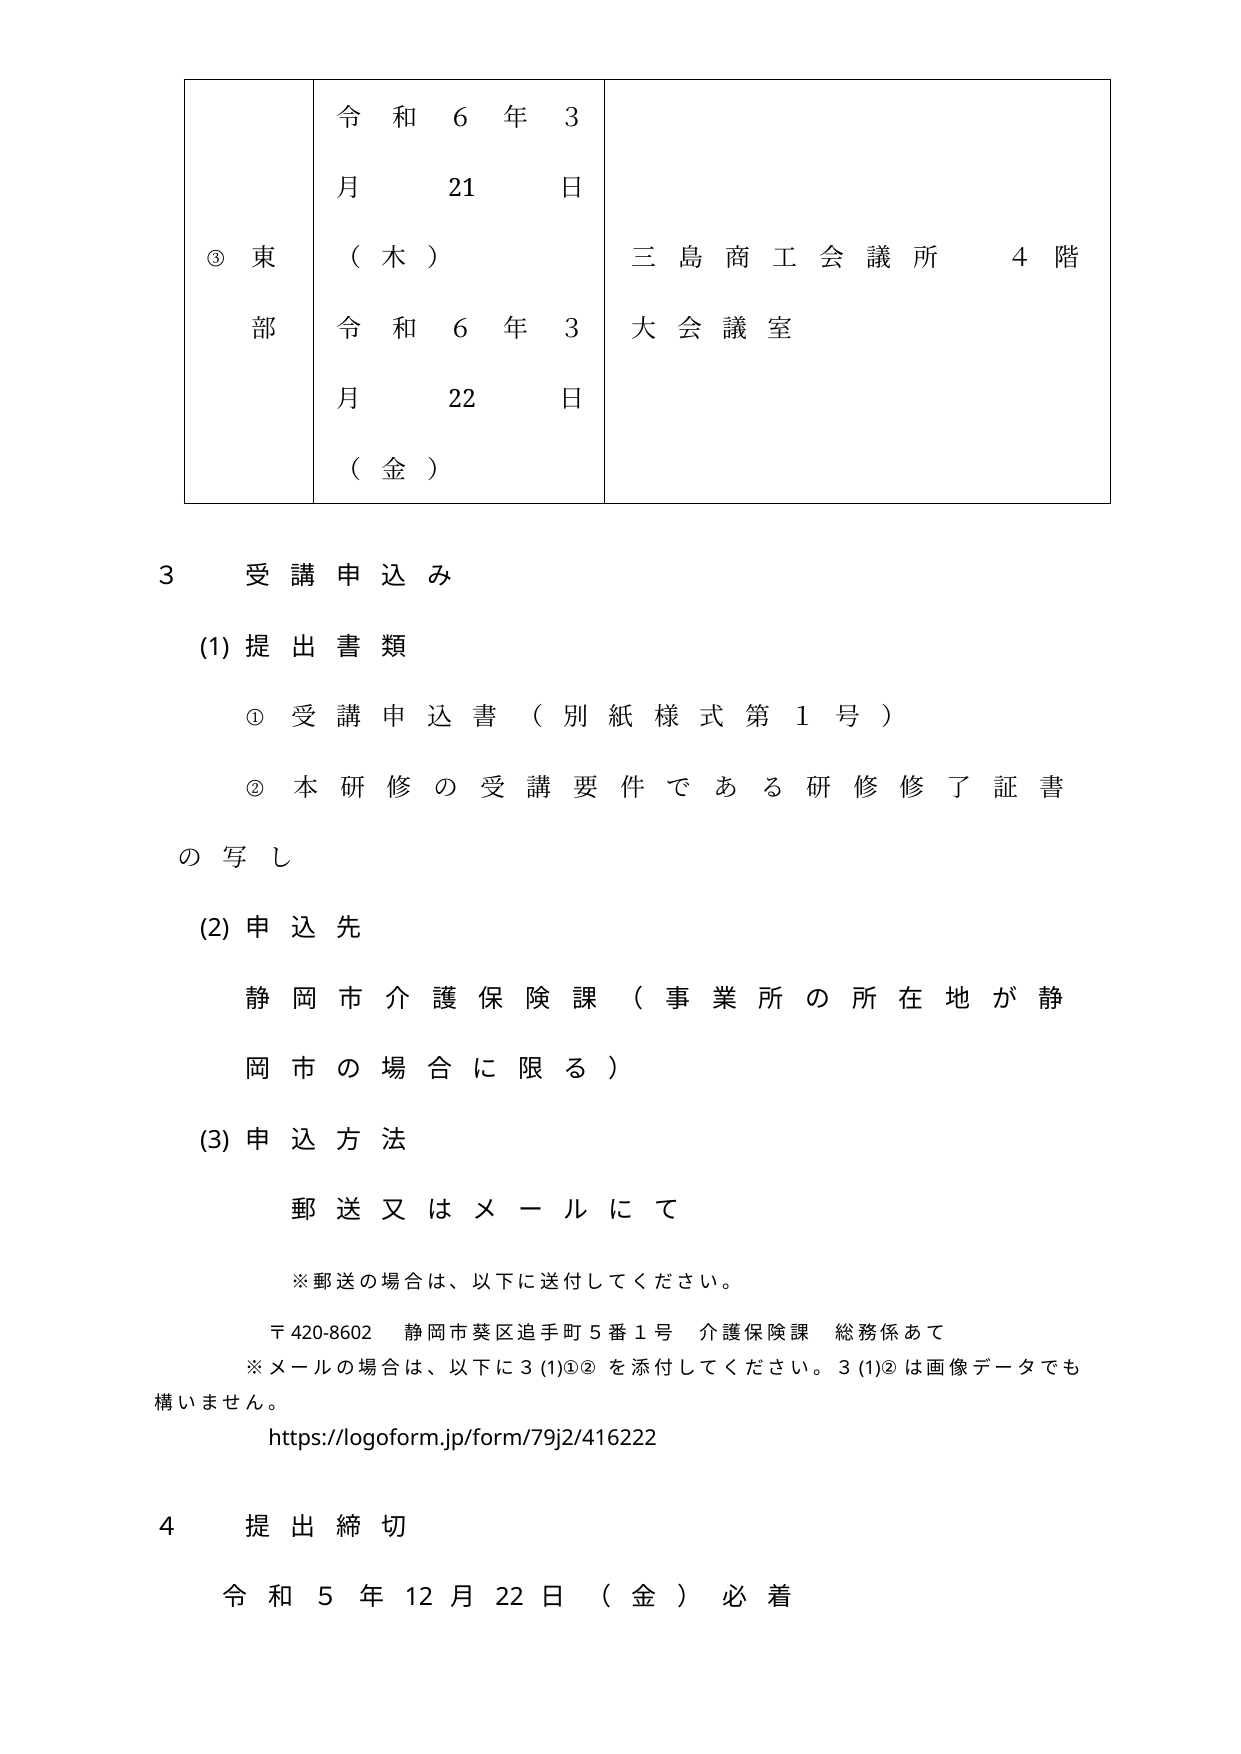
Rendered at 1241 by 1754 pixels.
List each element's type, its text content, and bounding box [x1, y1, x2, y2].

list 申込方法 [184, 1102, 1086, 1172]
table_cell 三島商工会議所 ４階 大会議室 [605, 80, 1110, 502]
text 令和５年12月22日（金）必着 [154, 1560, 1086, 1630]
list 提出書類 [184, 609, 1086, 679]
text 〒420-8602 静岡市葵区追手町５番１号 介護保険課 総務係あて [154, 1313, 1086, 1348]
list 受講申込書（別紙様式第１号） [232, 679, 1086, 750]
table_cell 東部 [185, 80, 313, 502]
list ② 本研修の受講要件である研修修了証書の写し [167, 750, 1086, 891]
text 郵送又はメールにて [154, 1172, 1086, 1243]
text https://logoform.jp/form/79j2/416222 [154, 1419, 1086, 1454]
table_cell 令和６年３月21日（木） 令和６年３月22日（金） [314, 80, 604, 502]
list 静岡市介護保険課（事業所の所在地が静岡市の場合に限る） [229, 961, 1086, 1102]
text ※メールの場合は、以下に３(1)①②を添付してください。３(1)②は画像データでも構いません。 [154, 1348, 1086, 1419]
text ４ 提出締切 [154, 1489, 1086, 1560]
text ※郵送の場合は、以下に送付してください。 [154, 1243, 1086, 1313]
text ３ 受講申込み [154, 539, 1086, 609]
list 申込先 [184, 891, 1086, 961]
